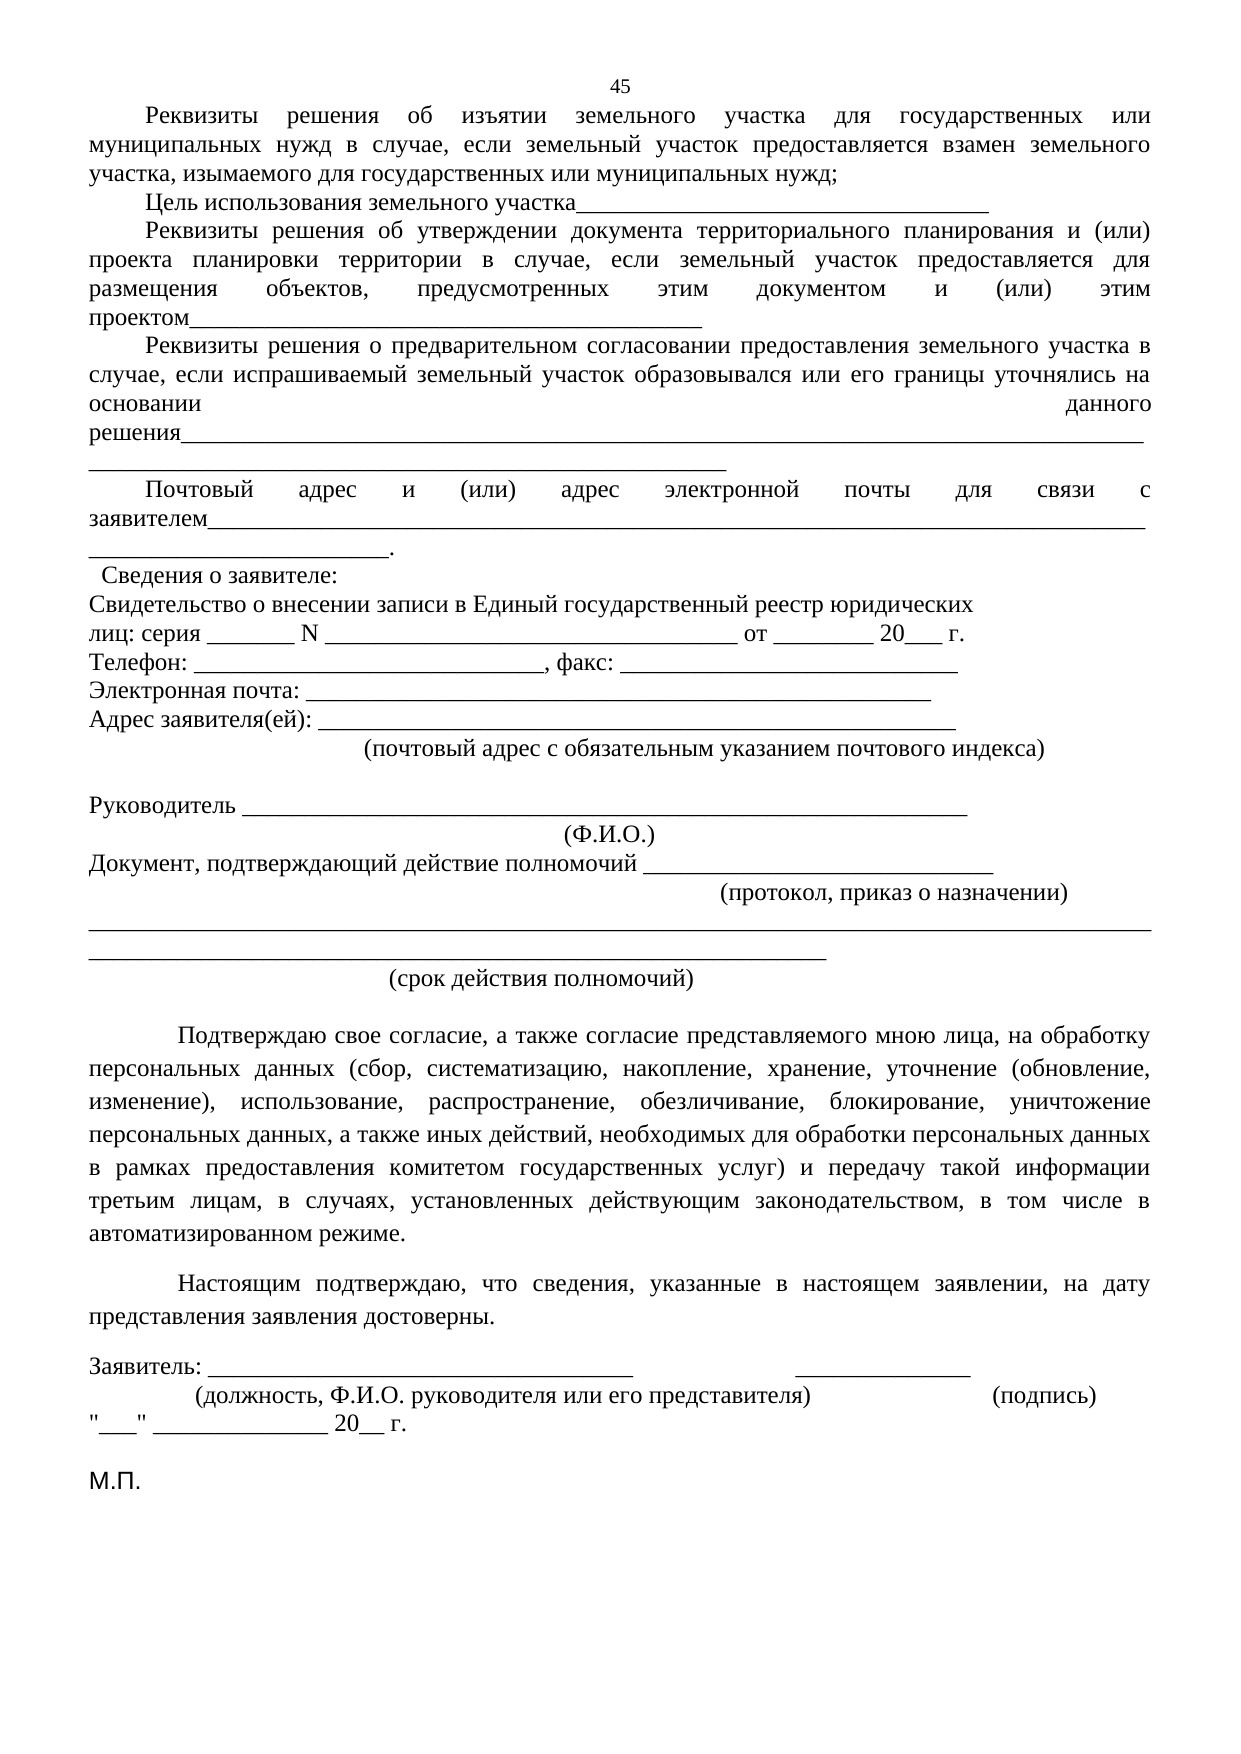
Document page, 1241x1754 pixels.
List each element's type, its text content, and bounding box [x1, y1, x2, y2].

text ________________________________________________________________________________________________________________________________________________ [89, 905, 1152, 963]
text Телефон: ____________________________, факс: ___________________________ [89, 647, 1152, 675]
text Реквизиты решения об изъятии земельного участка для государственных или муниципальных нужд в случае, если земельный участок предоставляется взамен земельного участка, изымаемого для государственных или муниципальных нужд; [89, 100, 1152, 187]
text "___" ______________ 20__ г. [89, 1408, 1152, 1437]
text Сведения о заявителе: [89, 560, 1152, 589]
text лиц: серия _______ N _________________________________ от ________ 20___ г. [89, 618, 1152, 647]
text (Ф.И.О.) [89, 819, 1152, 848]
text Свидетельство о внесении записи в Единый государственный реестр юридических [89, 589, 1152, 618]
text Адрес заявителя(ей): ___________________________________________________ [89, 704, 1152, 733]
text Подтверждаю свое согласие, а также согласие представляемого мною лица, на обработку персональных данных (сбор, систематизацию, накопление, хранение, уточнение (обновление, изменение), использование, распространение, обезличивание, блокирование, уничтожение персональных данных, а также иных действий, необходимых для обработки персональных данных в рамках предоставления комитетом государственных услуг) и передачу такой информации третьим лицам, в случаях, установленных действующим законодательством, в том числе в автоматизированном режиме. [89, 1020, 1152, 1247]
text Заявитель: __________________________________ ______________ [89, 1351, 1152, 1380]
text М.П. [89, 1466, 1152, 1495]
text Почтовый адрес и (или) адрес электронной почты для связи с заявителем___________________________________________________________________________________________________. [89, 474, 1152, 560]
text Настоящим подтверждаю, что сведения, указанные в настоящем заявлении, на дату представления заявления достоверны. [89, 1268, 1152, 1330]
text Реквизиты решения о предварительном согласовании предоставления земельного участка в случае, если испрашиваемый земельный участок образовывался или его границы уточнялись на основании данного решения________________________________________________________________________________________________________________________________ [89, 330, 1152, 474]
text (срок действия полномочий) [89, 963, 1152, 992]
text Электронная почта: __________________________________________________ [89, 675, 1152, 704]
text Цель использования земельного участка_________________________________ [89, 187, 1152, 215]
text Реквизиты решения об утверждении документа территориального планирования и (или) проекта планировки территории в случае, если земельный участок предоставляется для размещения объектов, предусмотренных этим документом и (или) этим проектом_________________________________________ [89, 215, 1152, 330]
text (должность, Ф.И.О. руководителя или его представителя) (подпись) [89, 1380, 1152, 1408]
text Документ, подтверждающий действие полномочий ____________________________ [89, 848, 1152, 877]
text (протокол, приказ о назначении) [89, 877, 1152, 905]
text Руководитель __________________________________________________________ [89, 790, 1152, 819]
text (почтовый адрес с обязательным указанием почтового индекса) [89, 733, 1152, 762]
